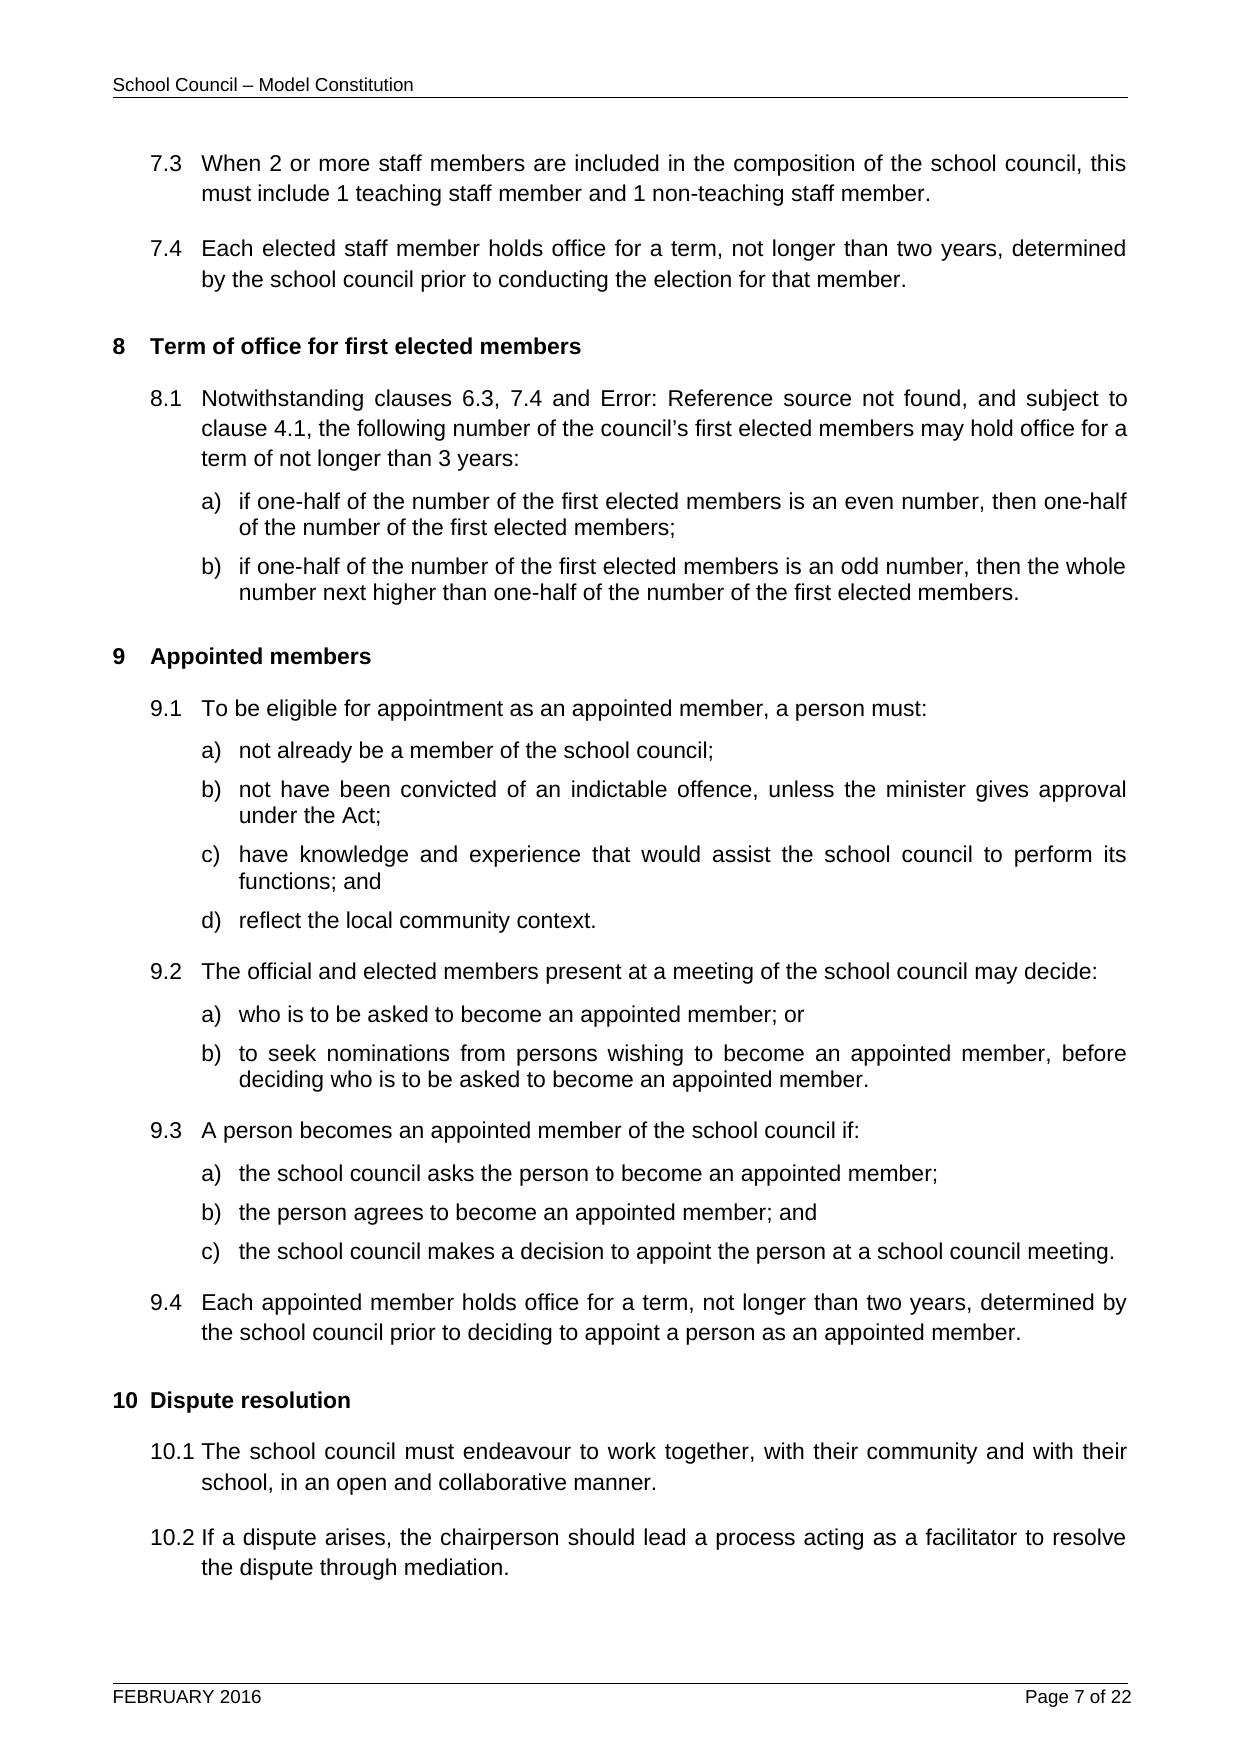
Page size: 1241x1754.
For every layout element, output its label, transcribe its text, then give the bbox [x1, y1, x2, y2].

list who is to be asked to become an appointed member; or [201, 1001, 1128, 1027]
list not already be a member of the school council; [201, 737, 1128, 764]
list to seek nominations from persons wishing to become an appointed member, before deciding who is to be asked to become an appointed member. [201, 1039, 1128, 1092]
list if one-half of the number of the first elected members is an odd number, then the whole number next higher than one-half of the number of the first elected members. [201, 553, 1128, 606]
subtitle Appointed members [112, 643, 1128, 669]
list have knowledge and experience that would assist the school council to perform its functions; and [201, 841, 1128, 894]
list The official and elected members present at a meeting of the school council may decide: [150, 958, 1128, 984]
list When 2 or more staff members are included in the composition of the school council, this must include 1 teaching staff member and 1 non-teaching staff member. [150, 150, 1128, 207]
list Each elected staff member holds office for a term, not longer than two years, determined by the school council prior to conducting the election for that member. [150, 235, 1128, 292]
list if one-half of the number of the first elected members is an even number, then one-half of the number of the first elected members; [201, 488, 1128, 541]
list A person becomes an appointed member of the school council if: [150, 1117, 1128, 1143]
subtitle Dispute resolution [112, 1387, 1128, 1413]
list the school council makes a decision to appoint the person at a school council meeting. [201, 1238, 1128, 1264]
list To be eligible for appointment as an appointed member, a person must: [150, 694, 1128, 721]
list the school council asks the person to become an appointed member; [201, 1160, 1128, 1186]
list not have been convicted of an indictable offence, unless the minister gives approval under the Act; [201, 776, 1128, 829]
list the person agrees to become an appointed member; and [201, 1199, 1128, 1225]
list Each appointed member holds office for a term, not longer than two years, determined by the school council prior to deciding to appoint a person as an appointed member. [150, 1289, 1128, 1346]
list If a dispute arises, the chairperson should lead a process acting as a facilitator to resolve the dispute through mediation. [150, 1524, 1128, 1580]
subtitle Term of office for first elected members [112, 333, 1128, 360]
list The school council must endeavour to work together, with their community and with their school, in an open and collaborative manner. [150, 1438, 1128, 1495]
list reflect the local community context. [201, 907, 1128, 933]
